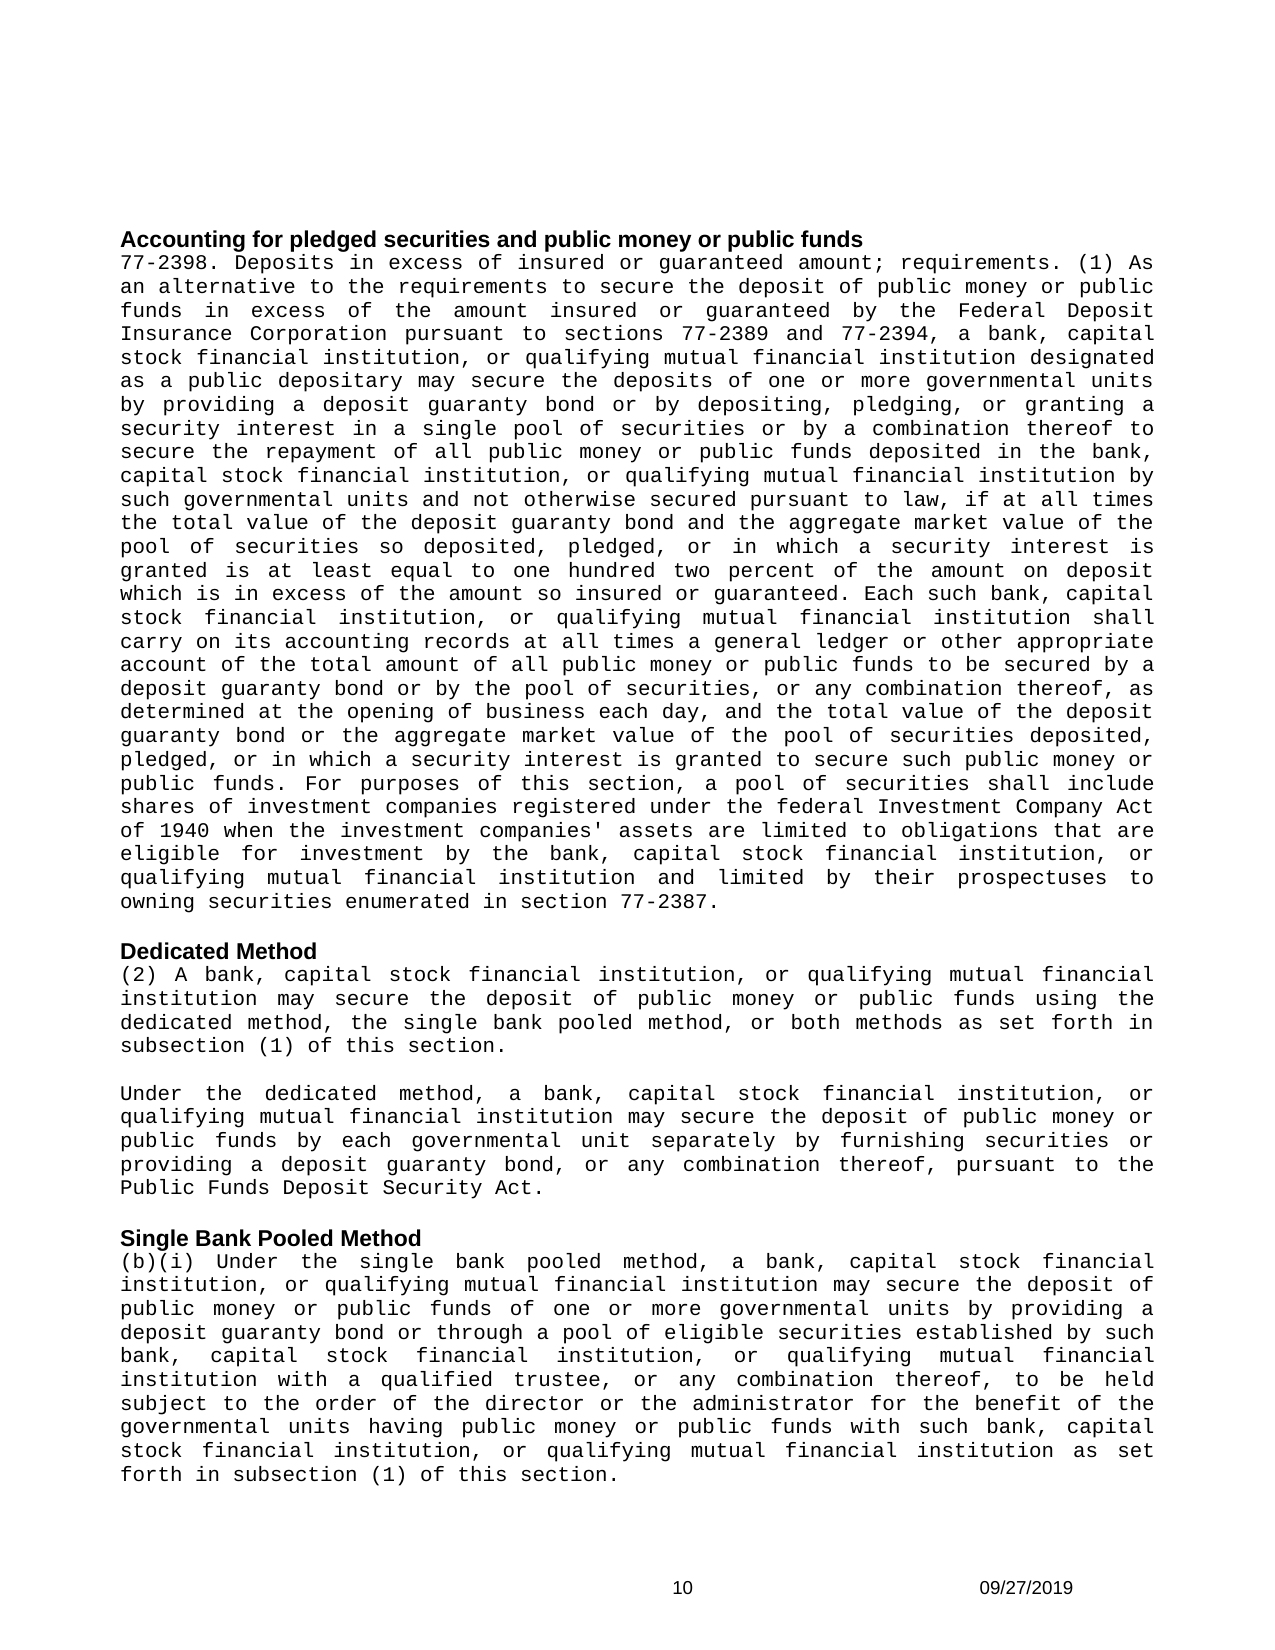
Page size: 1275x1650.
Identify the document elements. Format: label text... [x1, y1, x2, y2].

text (b)(i) Under the single bank pooled method, a bank, capital stock financial institution, or qualifying mutual financial institution may secure the deposit of public money or public funds of one or more governmental units by providing a deposit guaranty bond or through a pool of eligible securities established by such bank, capital stock financial institution, or qualifying mutual financial institution with a qualified trustee, or any combination thereof, to be held subject to the order of the director or the administrator for the benefit of the governmental units having public money or public funds with such bank, capital stock financial institution, or qualifying mutual financial institution as set forth in subsection (1) of this section. [120, 1251, 1155, 1487]
subtitle Single Bank Pooled Method [120, 1224, 1155, 1251]
text (2) A bank, capital stock financial institution, or qualifying mutual financial institution may secure the deposit of public money or public funds using the dedicated method, the single bank pooled method, or both methods as set forth in subsection (1) of this section. [120, 964, 1155, 1059]
subtitle Accounting for pledged securities and public money or public funds [120, 226, 1155, 252]
text Under the dedicated method, a bank, capital stock financial institution, or qualifying mutual financial institution may secure the deposit of public money or public funds by each governmental unit separately by furnishing securities or providing a deposit guaranty bond, or any combination thereof, pursuant to the Public Funds Deposit Security Act. [120, 1083, 1155, 1201]
subtitle Dedicated Method [120, 938, 1155, 964]
text 77-2398. Deposits in excess of insured or guaranteed amount; requirements. (1) As an alternative to the requirements to secure the deposit of public money or public funds in excess of the amount insured or guaranteed by the Federal Deposit Insurance Corporation pursuant to sections 77-2389 and 77-2394, a bank, capital stock financial institution, or qualifying mutual financial institution designated as a public depositary may secure the deposits of one or more governmental units by providing a deposit guaranty bond or by depositing, pledging, or granting a security interest in a single pool of securities or by a combination thereof to secure the repayment of all public money or public funds deposited in the bank, capital stock financial institution, or qualifying mutual financial institution by such governmental units and not otherwise secured pursuant to law, if at all times the total value of the deposit guaranty bond and the aggregate market value of the pool of securities so deposited, pledged, or in which a security interest is granted is at least equal to one hundred two percent of the amount on deposit which is in excess of the amount so insured or guaranteed. Each such bank, capital stock financial institution, or qualifying mutual financial institution shall carry on its accounting records at all times a general ledger or other appropriate account of the total amount of all public money or public funds to be secured by a deposit guaranty bond or by the pool of securities, or any combination thereof, as determined at the opening of business each day, and the total value of the deposit guaranty bond or the aggregate market value of the pool of securities deposited, pledged, or in which a security interest is granted to secure such public money or public funds. For purposes of this section, a pool of securities shall include shares of investment companies registered under the federal Investment Company Act of 1940 when the investment companies' assets are limited to obligations that are eligible for investment by the bank, capital stock financial institution, or qualifying mutual financial institution and limited by their prospectuses to owning securities enumerated in section 77-2387. [120, 252, 1155, 914]
